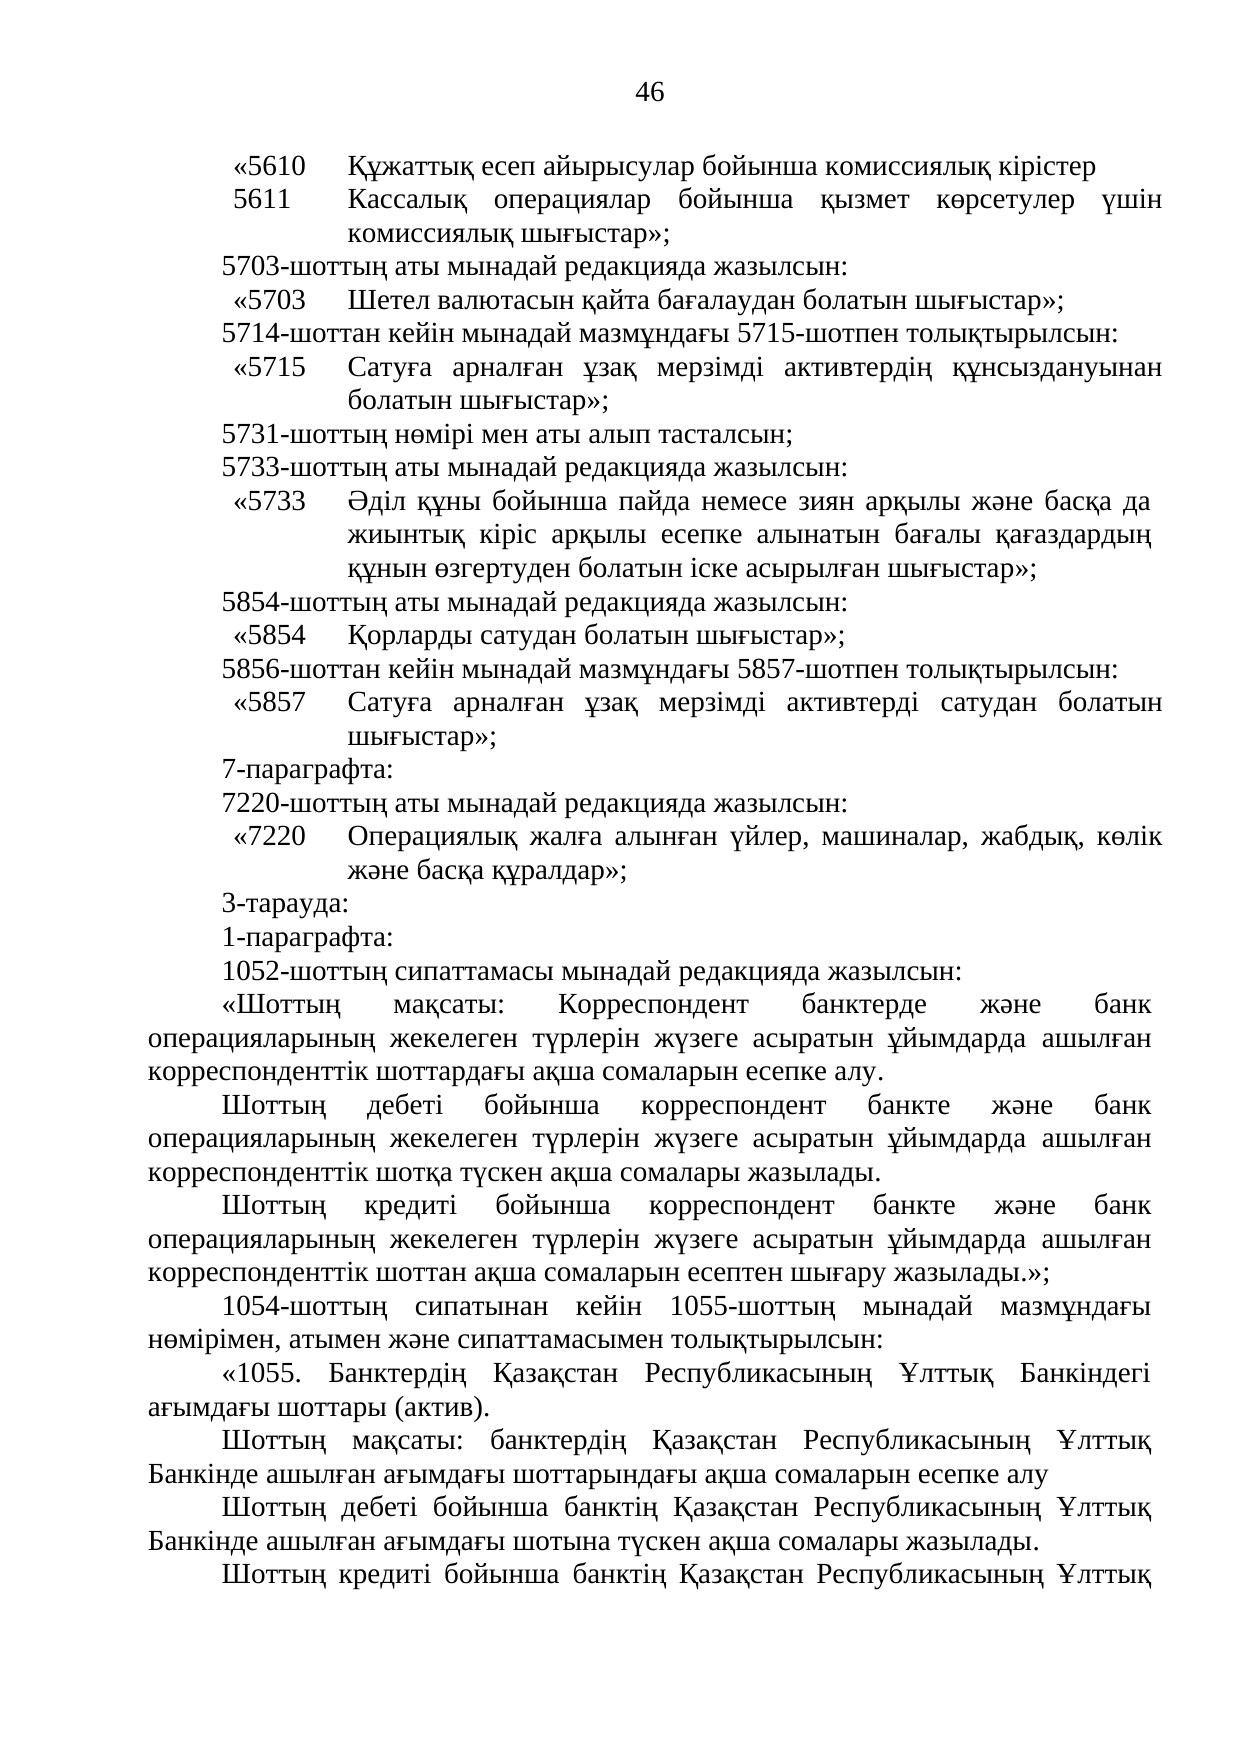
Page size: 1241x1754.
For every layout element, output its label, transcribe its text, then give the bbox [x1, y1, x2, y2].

text Шоттың дебеті бойынша банктің Қазақстан Республикасының Ұлттық Банкінде ашылған ағымдағы шотына түскен ақша сомалары жазылады. [148, 1489, 1152, 1556]
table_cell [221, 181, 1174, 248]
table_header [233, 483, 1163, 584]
text 5733-шоттың аты мынадай редакцияда жазылсын: [148, 449, 1152, 483]
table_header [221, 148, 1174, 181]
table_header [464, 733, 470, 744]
text 1054-шоттың сипатынан кейін 1055-шоттың мынадай мазмұндағы нөмірімен, атымен және сипаттамасымен толықтырылсын: [148, 1288, 1152, 1355]
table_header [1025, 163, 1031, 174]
text 7-параграфта: [148, 751, 1152, 785]
text 5731-шоттың нөмірі мен аты алып тасталсын; [148, 416, 1152, 449]
text 5703-шоттың аты мынадай редакцияда жазылсын: [148, 248, 1152, 282]
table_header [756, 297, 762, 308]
text 1052-шоттың сипаттамасы мынадай редакцияда жазылсын: [148, 953, 1152, 986]
text 7220-шоттың аты мынадай редакцияда жазылсын: [148, 785, 1152, 818]
text Шоттың мақсаты: банктердің Қазақстан Республикасының Ұлттық Банкінде ашылған ағымдағы шоттарындағы ақша сомаларын есепке алу [148, 1422, 1152, 1489]
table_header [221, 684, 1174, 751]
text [148, 1556, 1152, 1590]
text 1-параграфта: [148, 919, 1152, 953]
text 3-тарауда: [148, 886, 1152, 919]
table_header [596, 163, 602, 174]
text 5714-шоттан кейін мынадай мазмұндағы 5715-шотпен толықтырылсын: [148, 315, 1152, 349]
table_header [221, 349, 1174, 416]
text «Шоттың мақсаты: Корреспондент банктерде және банк операцияларының жекелеген түрлерін жүзеге асыратын ұйымдарда ашылған корреспонденттік шоттардағы ақша сомаларын есепке алу. [148, 986, 1152, 1087]
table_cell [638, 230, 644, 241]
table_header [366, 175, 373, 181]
text 5856-шоттан кейін мынадай мазмұндағы 5857-шотпен толықтырылсын: [148, 651, 1152, 684]
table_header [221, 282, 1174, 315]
text «1055. Банктердің Қазақстан Республикасының Ұлттық Банкіндегі ағымдағы шоттары (актив). [148, 1355, 1152, 1422]
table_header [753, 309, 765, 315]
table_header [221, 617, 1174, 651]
text 5854-шоттың аты мынадай редакцияда жазылсын: [148, 584, 1152, 617]
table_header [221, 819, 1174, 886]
text Шоттың кредиті бойынша корреспондент банкте және банк операцияларының жекелеген түрлерін жүзеге асыратын ұйымдарда ашылған корреспонденттік шоттан ақша сомаларын есептен шығару жазылады.»; [148, 1187, 1152, 1288]
text Шоттың дебеті бойынша корреспондент банкте және банк операцияларының жекелеген түрлерін жүзеге асыратын ұйымдарда ашылған корреспонденттік шотқа түскен ақша сомалары жазылады. [148, 1087, 1152, 1187]
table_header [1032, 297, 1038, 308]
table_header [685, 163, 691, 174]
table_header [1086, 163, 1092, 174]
